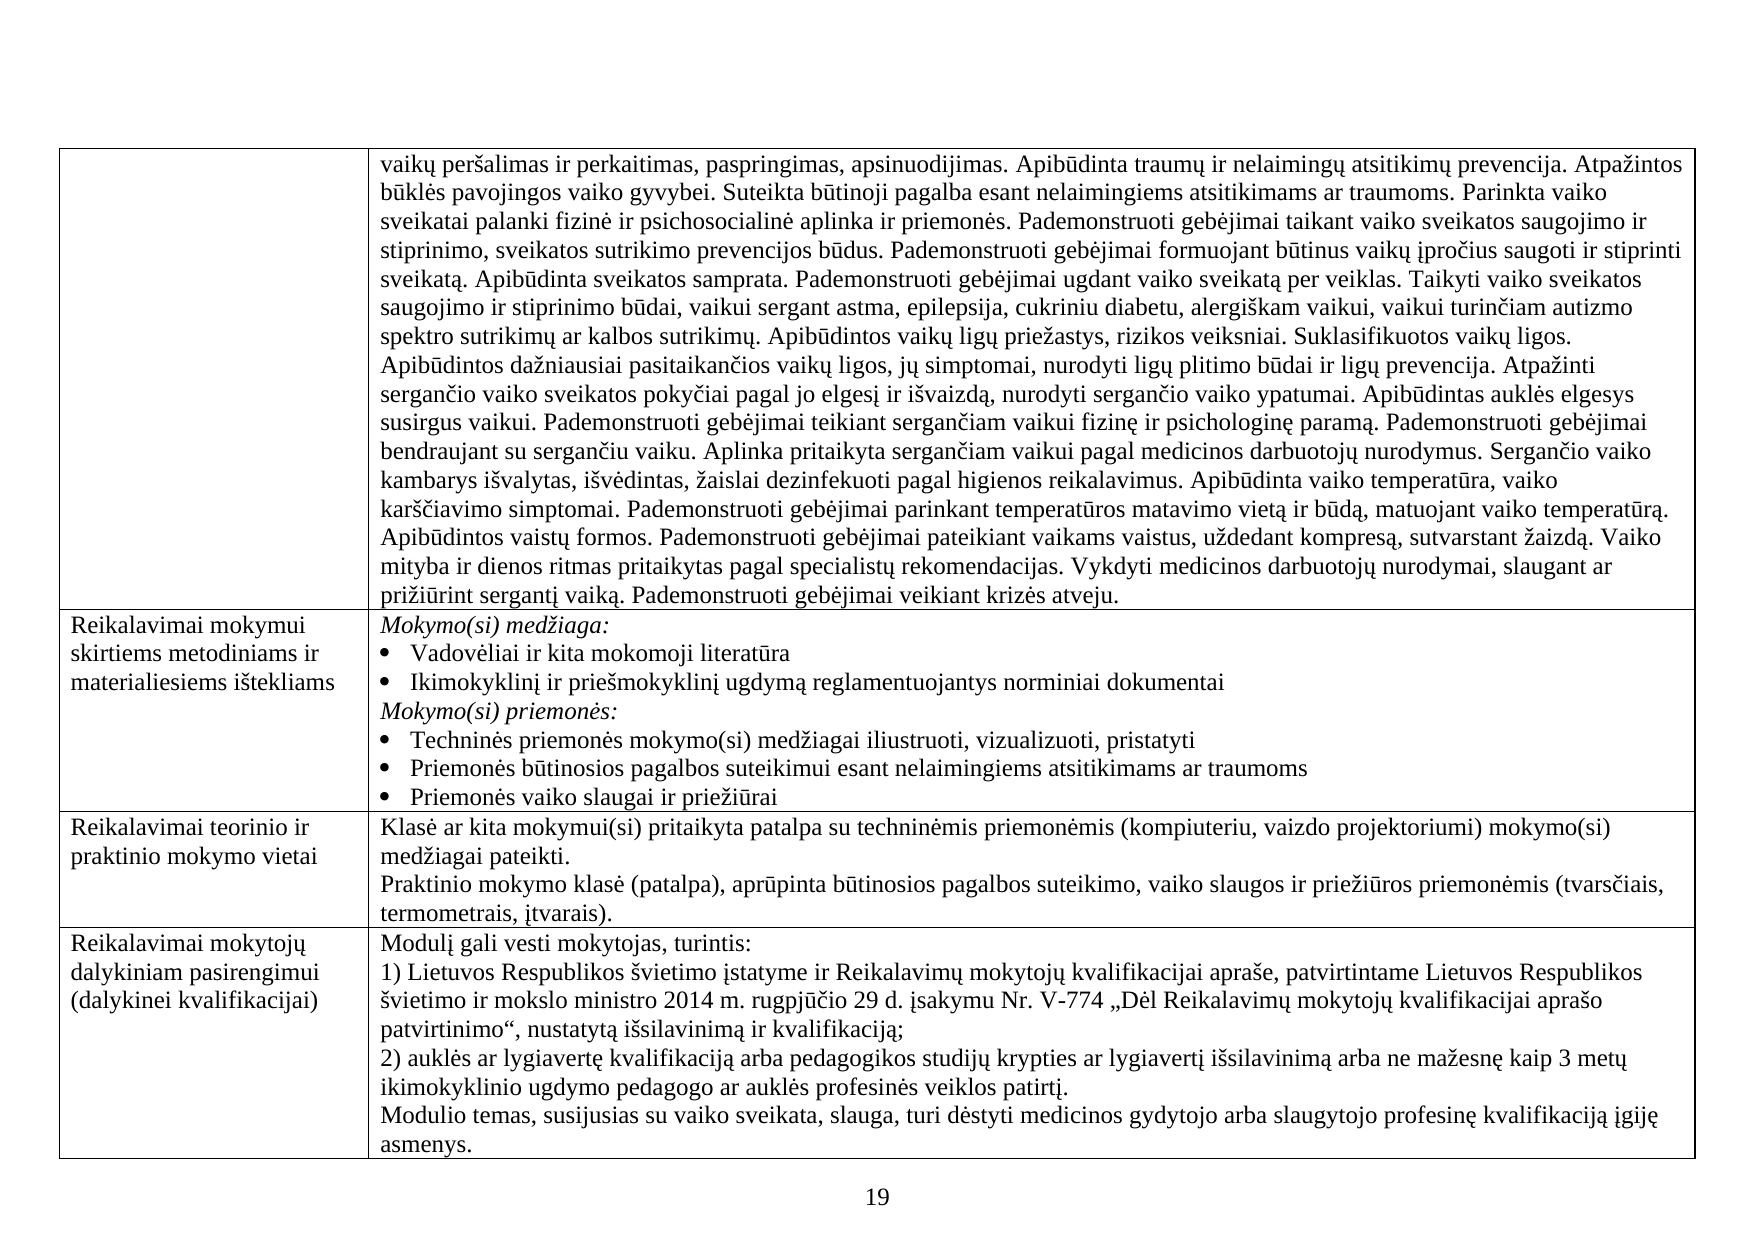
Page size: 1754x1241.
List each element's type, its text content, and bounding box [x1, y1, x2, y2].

table_cell Reikalavimai teorinio ir praktinio mokymo vietai [60, 812, 368, 927]
table_cell Reikalavimai mokytojų dalykiniam pasirengimui (dalykinei kvalifikacijai) [60, 928, 368, 1158]
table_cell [369, 149, 1694, 609]
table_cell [60, 149, 368, 609]
table_cell Reikalavimai mokymui skirtiems metodiniams ir materialiesiems ištekliams [60, 610, 368, 811]
table_cell Modulį gali vesti mokytojas, turintis: 1) Lietuvos Respublikos švietimo įstatyme ir Reikalavimų mokytojų kvalifikacijai apraše, patvirtintame Lietuvos Respublikos švietimo ir mokslo ministro 2014 m. rugpjūčio 29 d. įsakymu Nr. V-774 „Dėl Reikalavimų mokytojų kvalifikacijai aprašo patvirtinimo“, nustatytą išsilavinimą ir kvalifikaciją; 2) auklės ar lygiavertę kvalifikaciją arba pedagogikos studijų krypties ar lygiavertį išsilavinimą arba ne mažesnę kaip 3 metų ikimokyklinio ugdymo pedagogo ar auklės profesinės veiklos patirtį. Modulio temas, susijusias su vaiko sveikata, slauga, turi dėstyti medicinos gydytojo arba slaugytojo profesinę kvalifikaciją įgiję asmenys. [369, 928, 1694, 1158]
table_cell Klasė ar kita mokymui(si) pritaikyta patalpa su techninėmis priemonėmis (kompiuteriu, vaizdo projektoriumi) mokymo(si) medžiagai pateikti. Praktinio mokymo klasė (patalpa), aprūpinta būtinosios pagalbos suteikimo, vaiko slaugos ir priežiūros priemonėmis (tvarsčiais, termometrais, įtvarais). [369, 812, 1694, 927]
table_cell Mokymo(si) medžiaga: Vadovėliai ir kita mokomoji literatūra Ikimokyklinį ir priešmokyklinį ugdymą reglamentuojantys norminiai dokumentai Mokymo(si) priemonės: Techninės priemonės mokymo(si) medžiagai iliustruoti, vizualizuoti, pristatyti Priemonės būtinosios pagalbos suteikimui esant nelaimingiems atsitikimams ar traumoms Priemonės vaiko slaugai ir priežiūrai [369, 610, 1694, 811]
